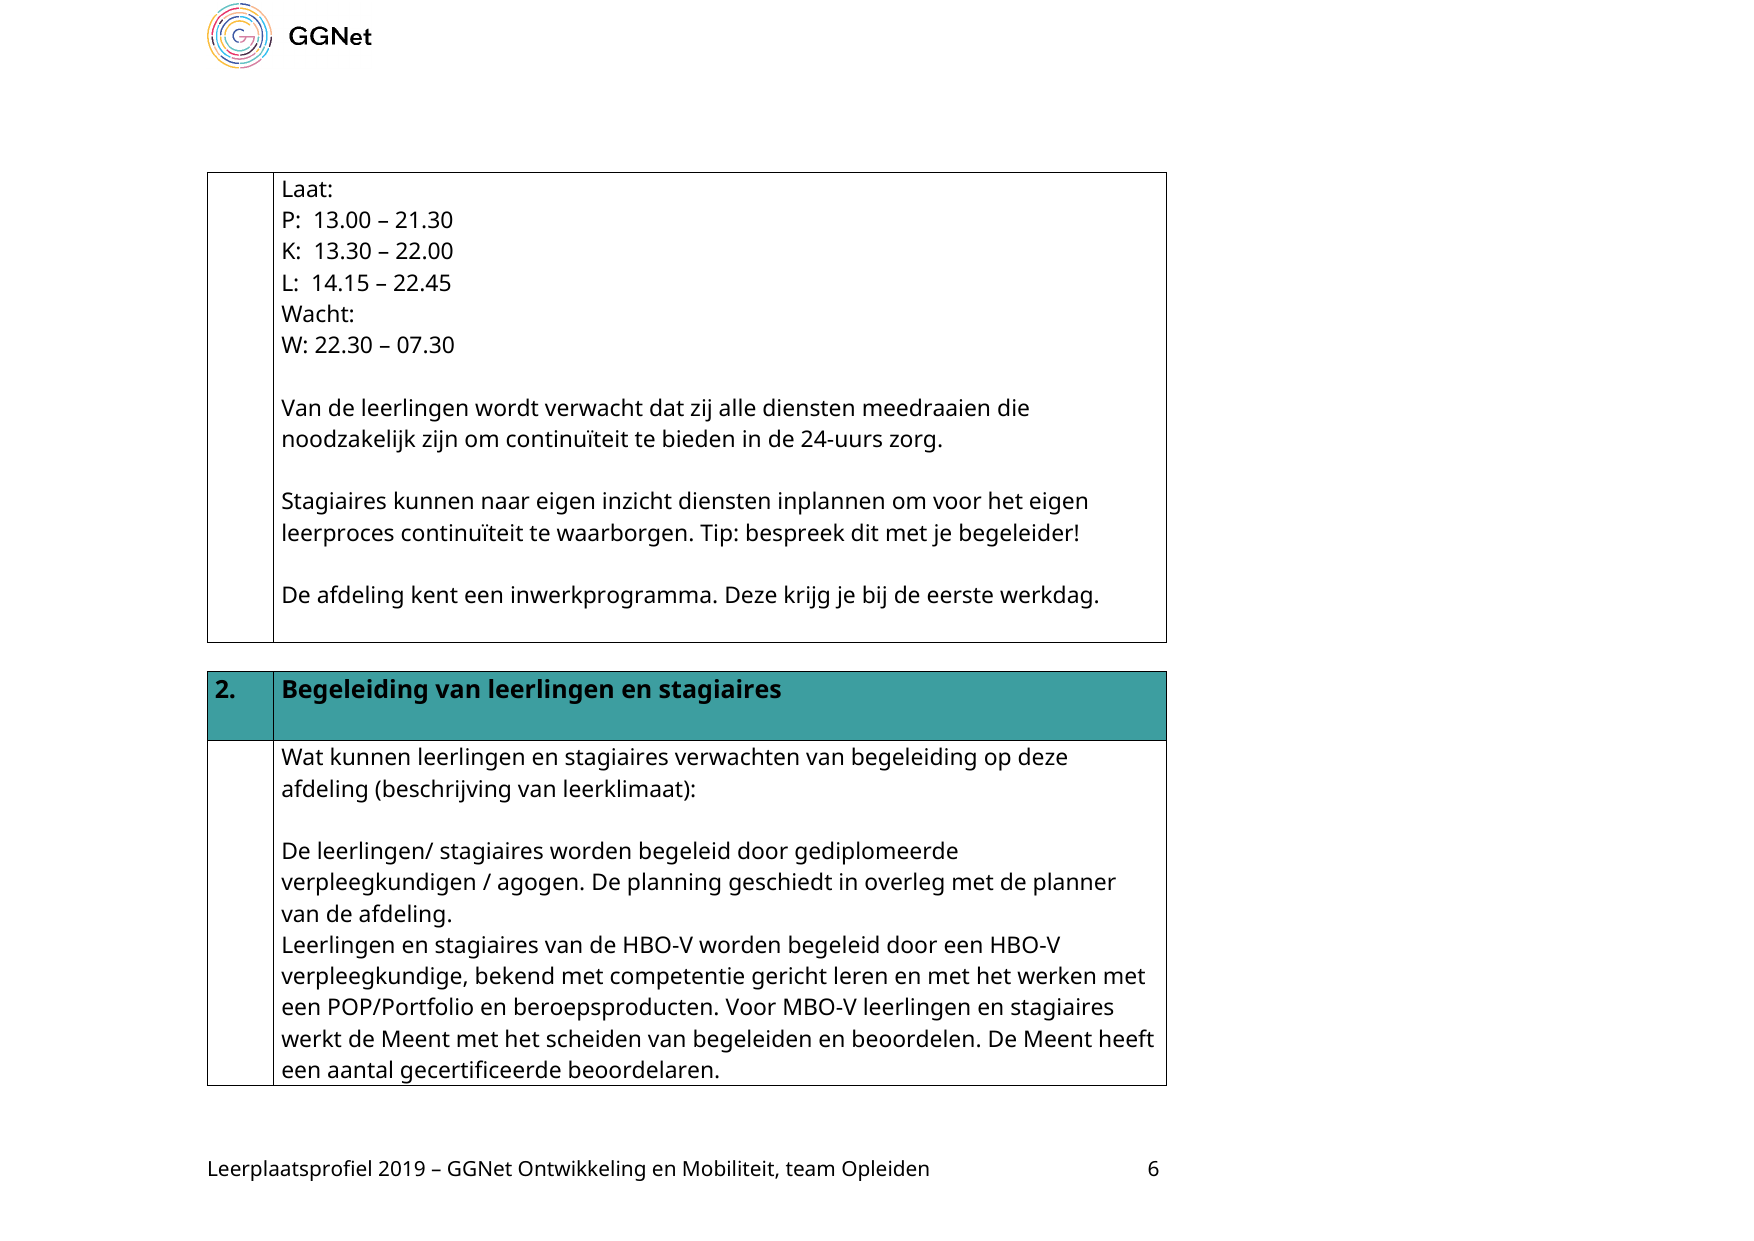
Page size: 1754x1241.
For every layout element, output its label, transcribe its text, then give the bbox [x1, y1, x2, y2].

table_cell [274, 173, 1166, 642]
table_header 2. [208, 672, 273, 740]
table_cell [208, 173, 273, 642]
table_cell [208, 741, 273, 1085]
table_header Begeleiding van leerlingen en stagiaires [274, 672, 1166, 740]
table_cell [274, 741, 1166, 1085]
picture [206, 2, 372, 69]
